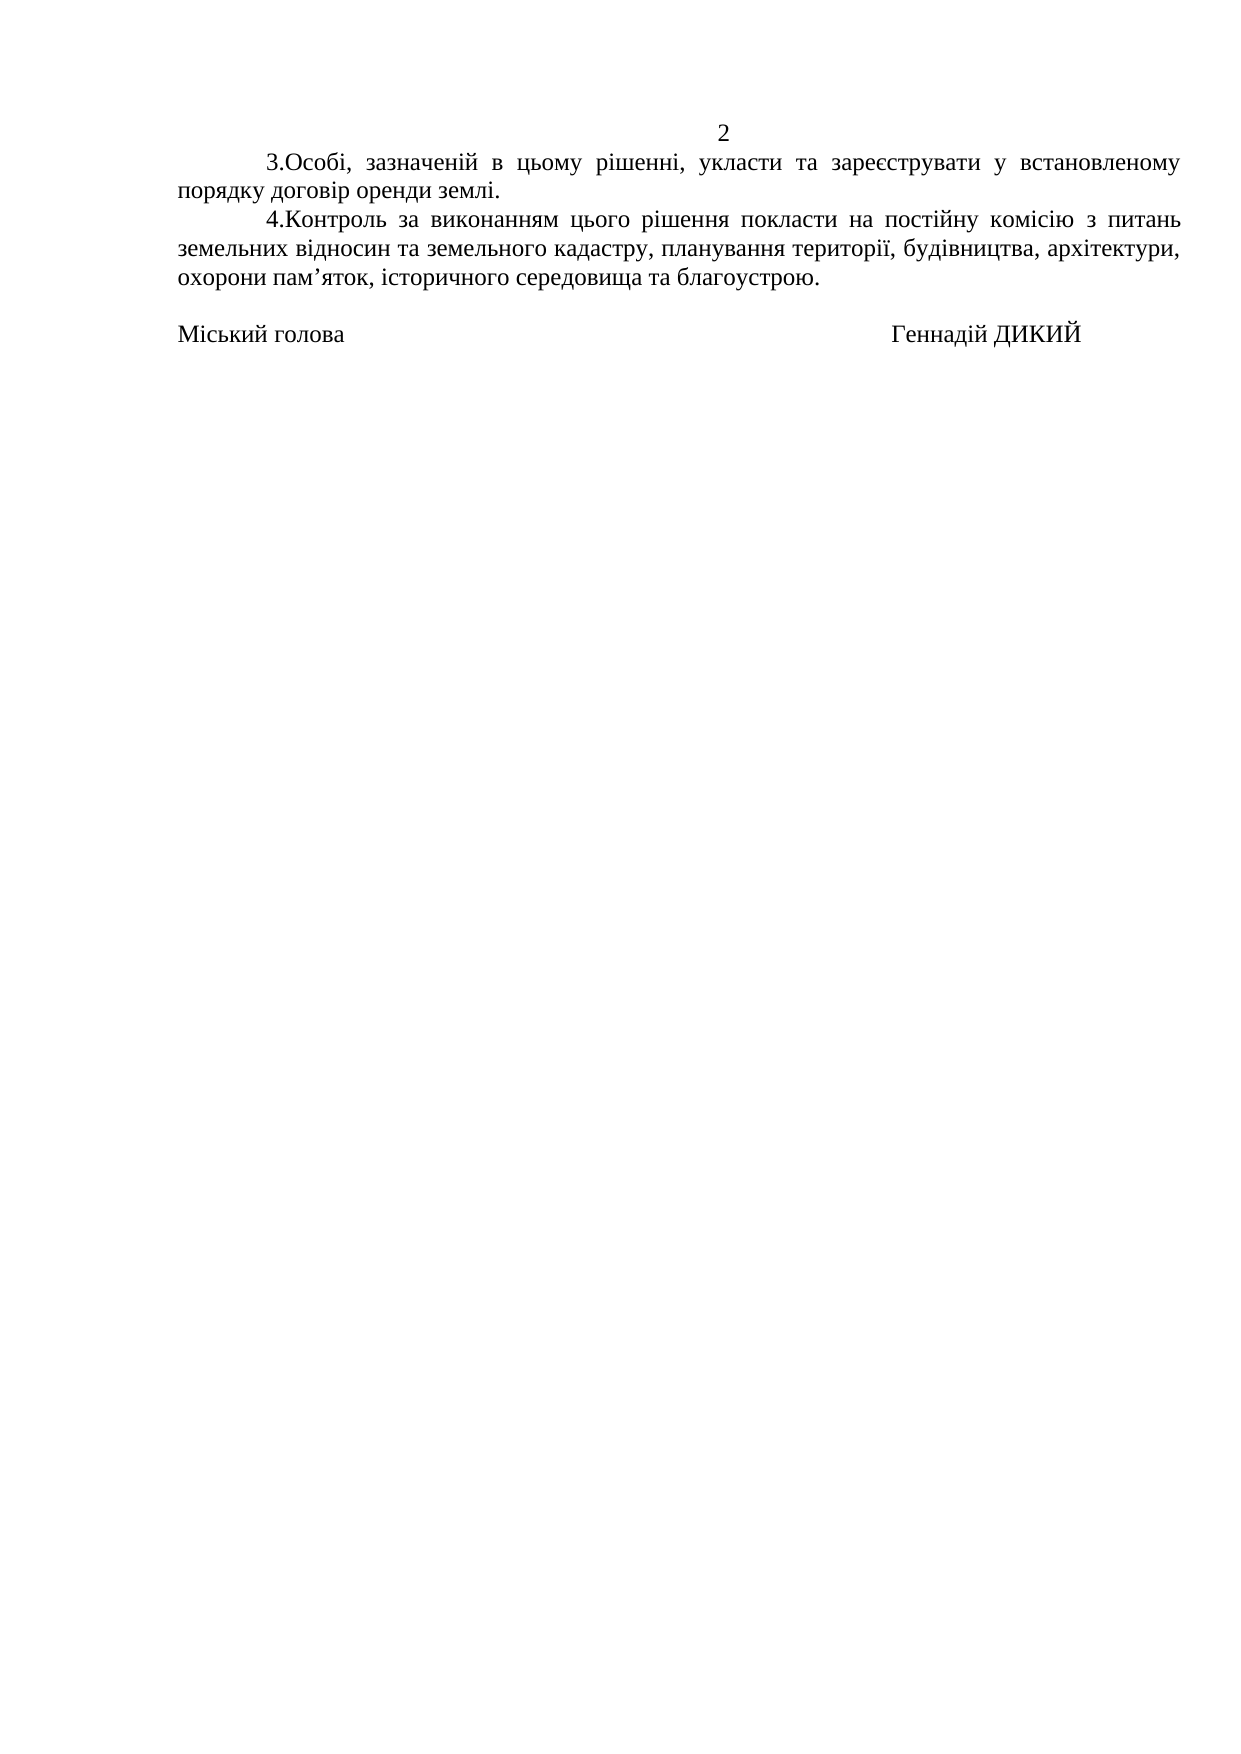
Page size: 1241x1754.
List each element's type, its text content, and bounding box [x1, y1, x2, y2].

text 4.Контроль за виконанням цього рішення покласти на постійну комісію з питань земельних відносин та земельного кадастру, планування території, будівництва, архітектури, охорони пам’яток, історичного середовища та благоустрою. [177, 204, 1181, 291]
text Міський голова Геннадій ДИКИЙ [177, 319, 1181, 348]
text 3.Особі, зазначеній в цьому рішенні, укласти та зареєструвати у встановленому порядку договір оренди землі. [177, 147, 1181, 204]
text 2 [177, 118, 1181, 147]
